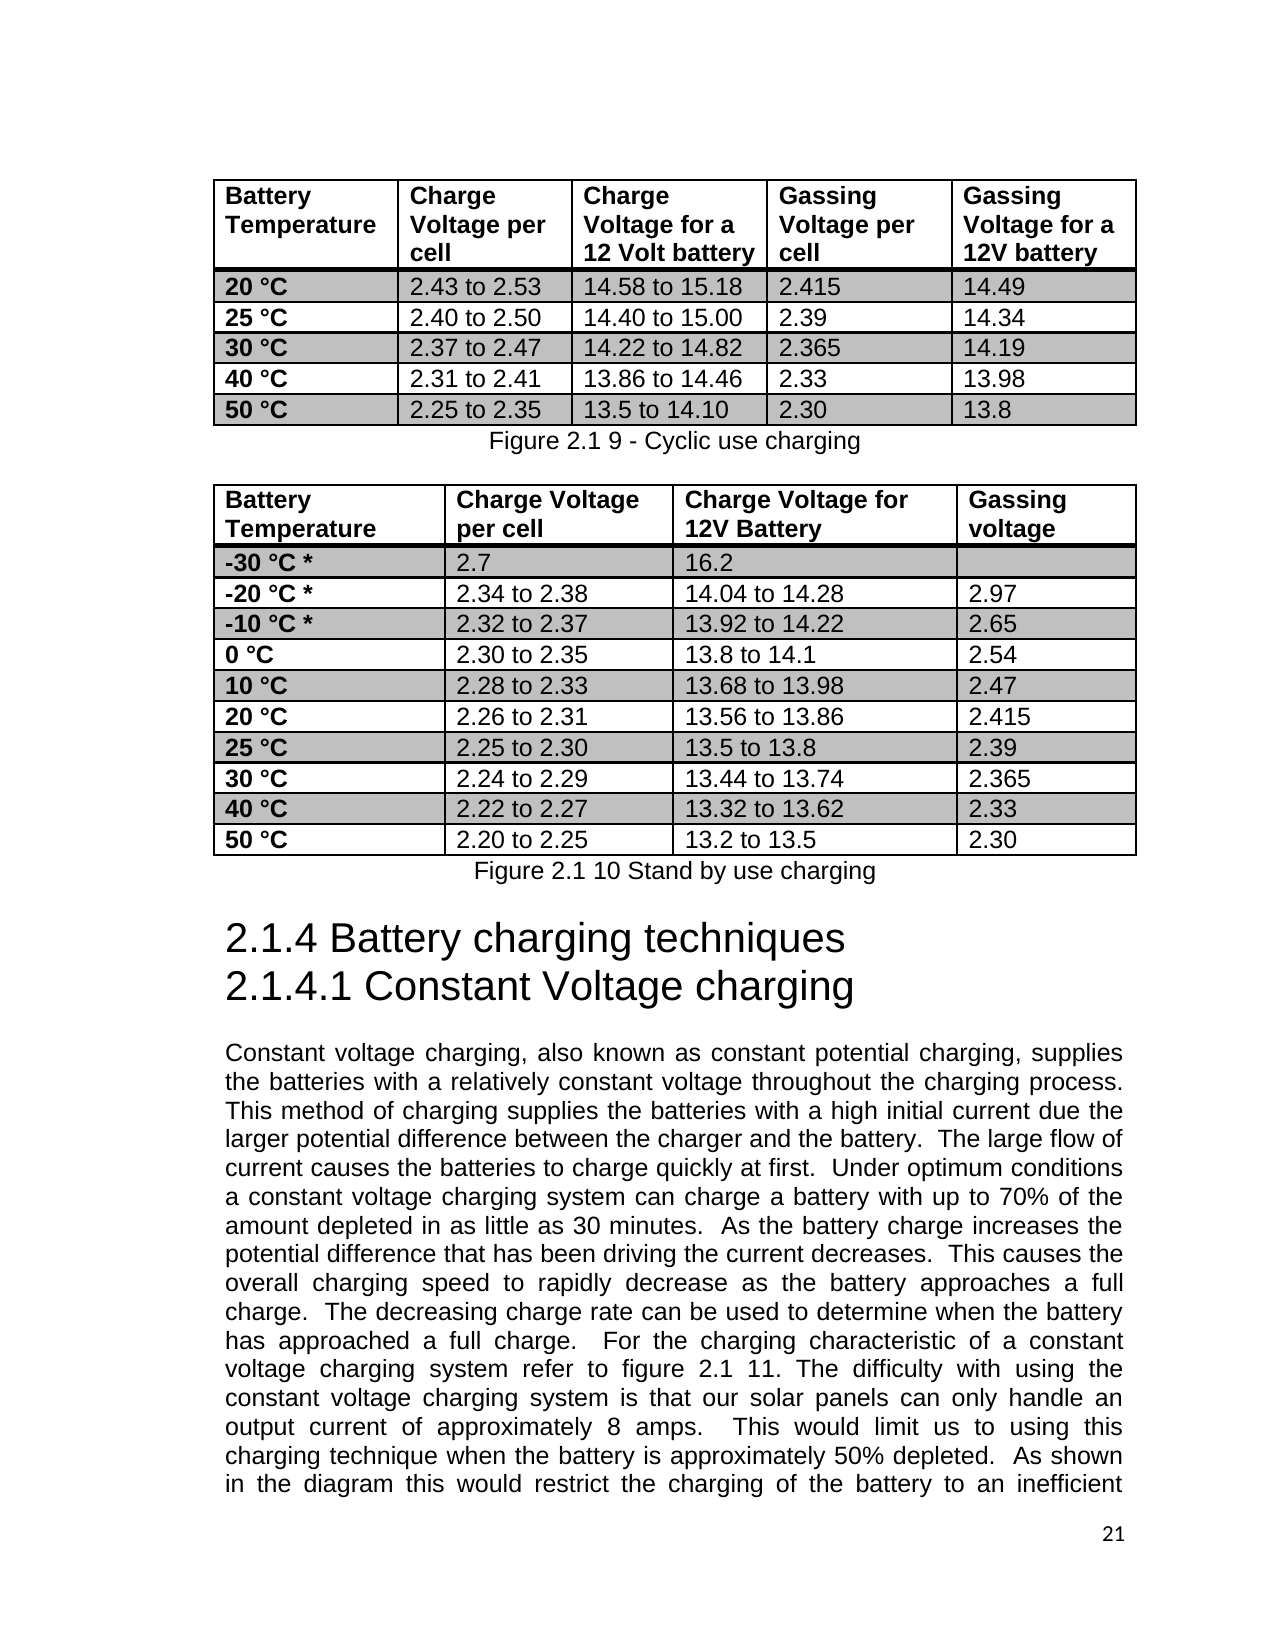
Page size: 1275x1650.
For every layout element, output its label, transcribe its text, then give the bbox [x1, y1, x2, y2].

table_cell -20 °C * [215, 579, 444, 607]
table_header Charge Voltage for 12V Battery [674, 486, 956, 543]
text 2.1.4 Battery charging techniques [225, 913, 1125, 961]
table_cell 2.65 [958, 609, 1135, 638]
table_cell 2.365 [958, 764, 1135, 792]
table_header Charge Voltage per cell [446, 486, 672, 543]
table_cell 2.28 to 2.33 [446, 671, 672, 700]
table_header Charge Voltage per cell [399, 181, 571, 267]
table_cell 13.8 [953, 395, 1135, 424]
table_cell 2.47 [958, 671, 1135, 700]
table_cell 50 °C [215, 395, 397, 424]
table_cell 2.20 to 2.25 [446, 825, 672, 854]
table_cell 14.04 to 14.28 [674, 579, 956, 607]
table_cell 30 °C [215, 764, 444, 792]
table_cell 2.25 to 2.35 [399, 395, 571, 424]
table_cell 2.33 [768, 364, 951, 393]
table_cell 13.32 to 13.62 [674, 794, 956, 823]
text Figure 2.1 9 - Cyclic use charging [225, 426, 1125, 455]
table_cell 20 °C [215, 272, 397, 301]
table_header Battery Temperature [215, 181, 397, 267]
table_cell 14.58 to 15.18 [573, 272, 766, 301]
table_cell 14.34 [953, 303, 1135, 331]
table_cell 14.40 to 15.00 [573, 303, 766, 331]
table_cell 13.5 to 13.8 [674, 733, 956, 761]
table_cell 2.30 [768, 395, 951, 424]
table_cell 2.24 to 2.29 [446, 764, 672, 792]
table_cell 2.34 to 2.38 [446, 579, 672, 607]
table_cell 2.25 to 2.30 [446, 733, 672, 761]
table_header Gassing voltage [958, 486, 1135, 543]
table_cell 2.39 [958, 733, 1135, 761]
table_cell 2.30 to 2.35 [446, 640, 672, 669]
table_cell 13.8 to 14.1 [674, 640, 956, 669]
table_header Charge Voltage for a 12 Volt battery [573, 181, 766, 267]
table_cell 30 °C [215, 334, 397, 362]
table_header Gassing Voltage for a 12V battery [953, 181, 1135, 267]
table_cell 2.97 [958, 579, 1135, 607]
table_cell 2.26 to 2.31 [446, 702, 672, 731]
table_cell 2.37 to 2.47 [399, 334, 571, 362]
table_cell 13.98 [953, 364, 1135, 393]
text Figure 2.1 10 Stand by use charging [225, 856, 1125, 885]
table_cell 2.33 [958, 794, 1135, 823]
table_cell 2.415 [768, 272, 951, 301]
table_cell 13.2 to 13.5 [674, 825, 956, 854]
table_cell [958, 548, 1135, 576]
table_cell 0 °C [215, 640, 444, 669]
table_cell 14.19 [953, 334, 1135, 362]
table_cell 2.22 to 2.27 [446, 794, 672, 823]
table_cell 2.54 [958, 640, 1135, 669]
text 2.1.4.1 Constant Voltage charging [225, 961, 1125, 1009]
table_cell 14.22 to 14.82 [573, 334, 766, 362]
table_cell 13.86 to 14.46 [573, 364, 766, 393]
table_cell 2.415 [958, 702, 1135, 731]
table_header Battery Temperature [215, 486, 444, 543]
table_cell 13.68 to 13.98 [674, 671, 956, 700]
table_cell 13.44 to 13.74 [674, 764, 956, 792]
table_cell 40 °C [215, 364, 397, 393]
table_cell 50 °C [215, 825, 444, 854]
table_cell 2.365 [768, 334, 951, 362]
table_cell 13.5 to 14.10 [573, 395, 766, 424]
table_cell 2.40 to 2.50 [399, 303, 571, 331]
table_cell -10 °C * [215, 609, 444, 638]
table_cell 25 °C [215, 303, 397, 331]
table_cell 2.30 [958, 825, 1135, 854]
table_header Gassing Voltage per cell [768, 181, 951, 267]
table_cell -30 °C * [215, 548, 444, 576]
table_cell 2.32 to 2.37 [446, 609, 672, 638]
table_cell 13.92 to 14.22 [674, 609, 956, 638]
table_cell 10 °C [215, 671, 444, 700]
table_cell 2.39 [768, 303, 951, 331]
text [225, 1038, 1125, 1498]
table_cell 2.7 [446, 548, 672, 576]
table_cell 14.49 [953, 272, 1135, 301]
table_cell 25 °C [215, 733, 444, 761]
table_cell 20 °C [215, 702, 444, 731]
table_cell 13.56 to 13.86 [674, 702, 956, 731]
table_cell 2.31 to 2.41 [399, 364, 571, 393]
table_cell 40 °C [215, 794, 444, 823]
table_cell 2.43 to 2.53 [399, 272, 571, 301]
table_cell 16.2 [674, 548, 956, 576]
